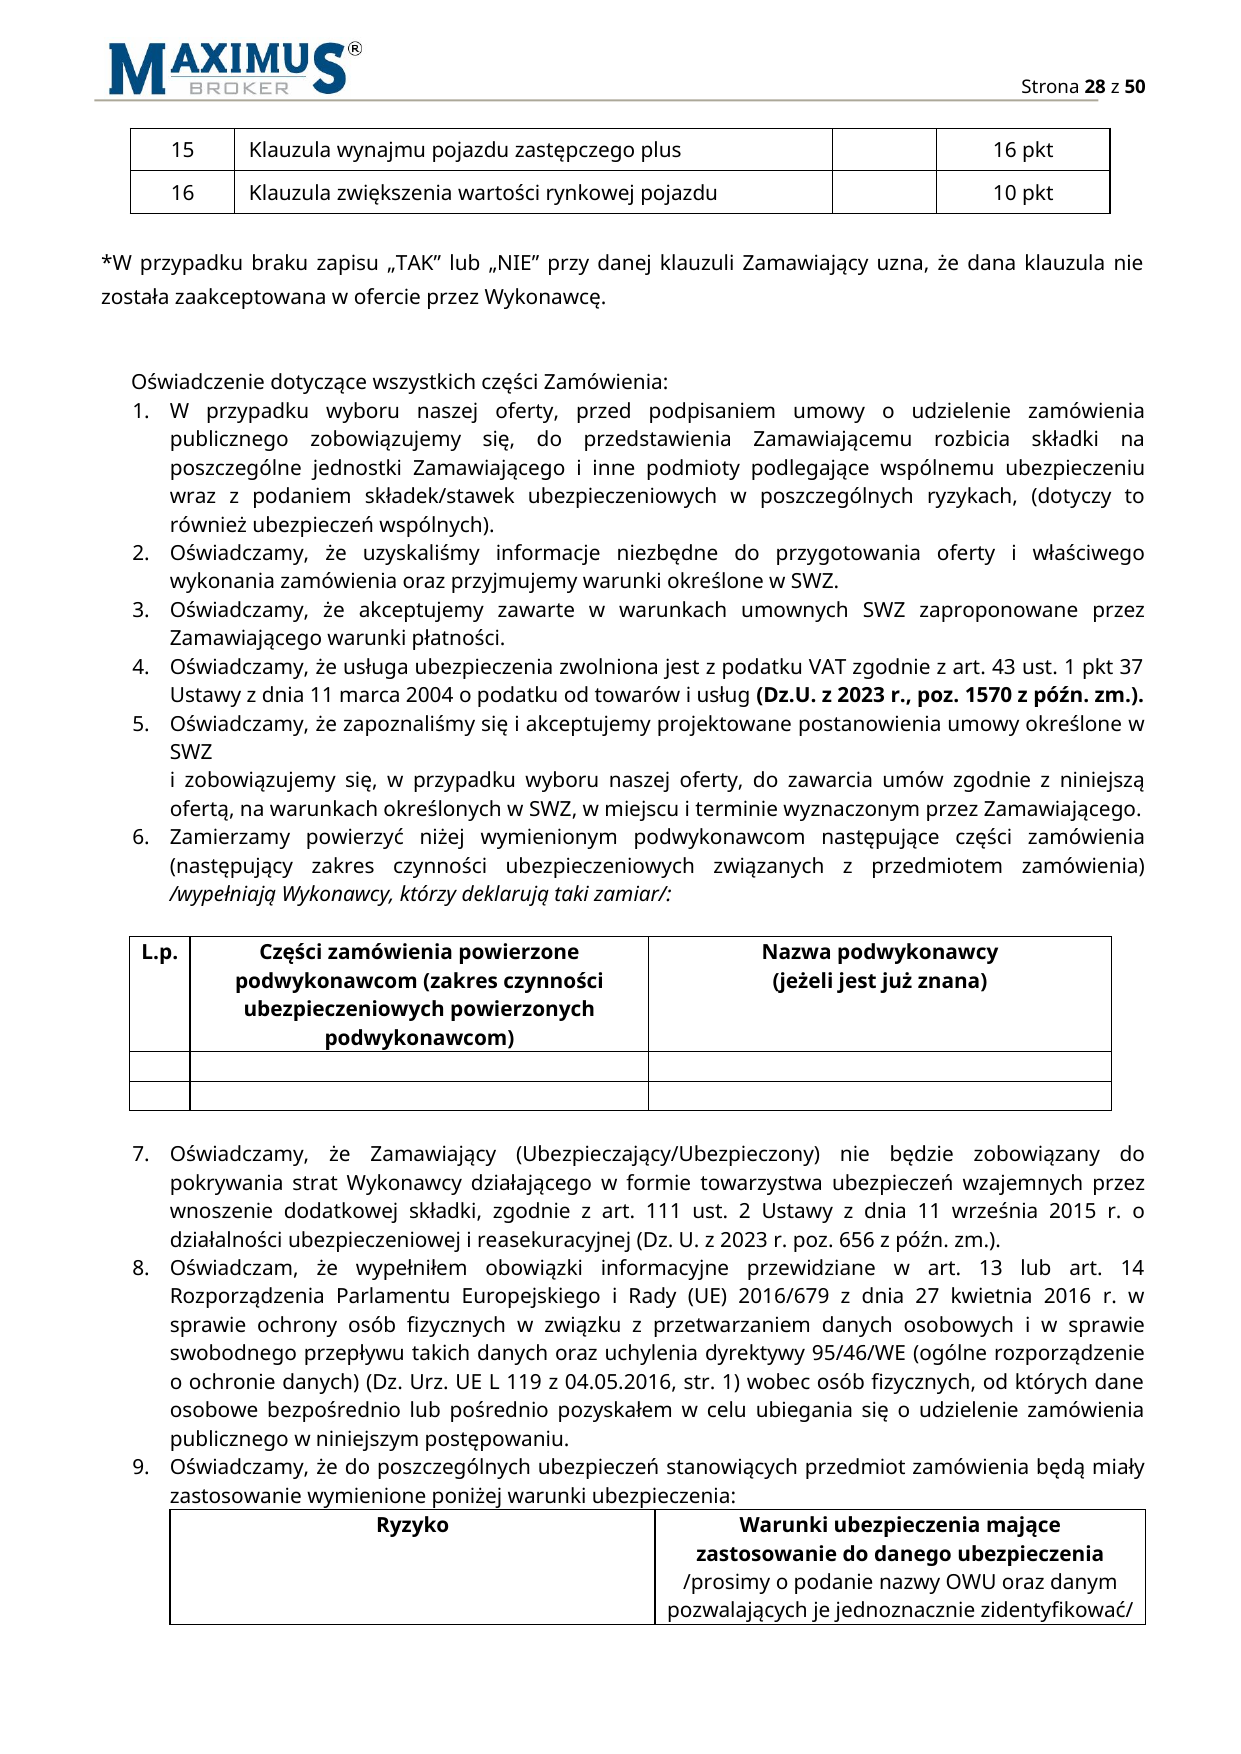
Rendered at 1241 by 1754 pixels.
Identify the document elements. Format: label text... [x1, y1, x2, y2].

table_cell [130, 1052, 189, 1081]
table_cell [191, 1082, 648, 1110]
table_header Warunki ubezpieczenia mające zastosowanie do danego ubezpieczenia /prosimy o podanie nazwy OWU oraz danym pozwalających je jednoznacznie zidentyfikować/ [656, 1510, 1145, 1624]
table_header Ryzyko [171, 1510, 654, 1624]
table_cell 16 pkt [937, 129, 1109, 170]
table_cell [833, 129, 936, 170]
table_cell Klauzula wynajmu pojazdu zastępczego plus [235, 129, 832, 170]
list Oświadczamy, że uzyskaliśmy informacje niezbędne do przygotowania oferty i właściwego wykonania zamówienia oraz przyjmujemy warunki określone w SWZ. [132, 538, 1146, 595]
table_cell [649, 1052, 1111, 1081]
list Oświadczamy, że Zamawiający (Ubezpieczający/Ubezpieczony) nie będzie zobowiązany do pokrywania strat Wykonawcy działającego w formie towarzystwa ubezpieczeń wzajemnych przez wnoszenie dodatkowej składki, zgodnie z art. 111 ust. 2 Ustawy z dnia 11 września 2015 r. o działalności ubezpieczeniowej i reasekuracyjnej (Dz. U. z 2023 r. poz. 656 z późn. zm.). [132, 1139, 1146, 1253]
list Oświadczamy, że akceptujemy zawarte w warunkach umownych SWZ zaproponowane przez Zamawiającego warunki płatności. [132, 595, 1146, 652]
list Zamierzamy powierzyć niżej wymienionym podwykonawcom następujące części zamówienia (następujący zakres czynności ubezpieczeniowych związanych z przedmiotem zamówienia) /wypełniają Wykonawcy, którzy deklarują taki zamiar/: [132, 822, 1146, 908]
text *W przypadku braku zapisu „TAK” lub „NIE” przy danej klauzuli Zamawiający uzna, że dana klauzula nie została zaakceptowana w ofercie przez Wykonawcę. [101, 242, 1146, 311]
table_cell [649, 1082, 1111, 1110]
list Oświadczamy, że zapoznaliśmy się i akceptujemy projektowane postanowienia umowy określone w SWZ i zobowiązujemy się, w przypadku wyboru naszej oferty, do zawarcia umów zgodnie z niniejszą ofertą, na warunkach określonych w SWZ, w miejscu i terminie wyznaczonym przez Zamawiającego. [132, 709, 1146, 822]
list Oświadczamy, że usługa ubezpieczenia zwolniona jest z podatku VAT zgodnie z art. 43 ust. 1 pkt 37 Ustawy z dnia 11 marca 2004 o podatku od towarów i usług (Dz.U. z 2023 r., poz. 1570 z późn. zm.). [132, 652, 1146, 709]
list Oświadczam, że wypełniłem obowiązki informacyjne przewidziane w art. 13 lub art. 14 Rozporządzenia Parlamentu Europejskiego i Rady (UE) 2016/679 z dnia 27 kwietnia 2016 r. w sprawie ochrony osób fizycznych w związku z przetwarzaniem danych osobowych i w sprawie swobodnego przepływu takich danych oraz uchylenia dyrektywy 95/46/WE (ogólne rozporządzenie o ochronie danych) (Dz. Urz. UE L 119 z 04.05.2016, str. 1) wobec osób fizycznych, od których dane osobowe bezpośrednio lub pośrednio pozyskałem w celu ubiegania się o udzielenie zamówienia publicznego w niniejszym postępowaniu. [132, 1253, 1146, 1452]
table_header L.p. [130, 937, 189, 1051]
list Oświadczamy, że do poszczególnych ubezpieczeń stanowiących przedmiot zamówienia będą miały zastosowanie wymienione poniżej warunki ubezpieczenia: [132, 1452, 1146, 1509]
table_cell 15 [131, 129, 234, 170]
table_cell Klauzula zwiększenia wartości rynkowej pojazdu [235, 171, 832, 213]
table_cell 10 pkt [937, 171, 1109, 213]
table_cell [833, 171, 936, 213]
table_cell 16 [131, 171, 234, 213]
table_cell [130, 1082, 189, 1110]
table_header Nazwa podwykonawcy (jeżeli jest już znana) [649, 937, 1111, 1051]
text Oświadczenie dotyczące wszystkich części Zamówienia: [131, 367, 1146, 396]
picture [103, 37, 368, 99]
list W przypadku wyboru naszej oferty, przed podpisaniem umowy o udzielenie zamówienia publicznego zobowiązujemy się, do przedstawienia Zamawiającemu rozbicia składki na poszczególne jednostki Zamawiającego i inne podmioty podlegające wspólnemu ubezpieczeniu wraz z podaniem składek/stawek ubezpieczeniowych w poszczególnych ryzykach, (dotyczy to również ubezpieczeń wspólnych). [132, 396, 1146, 538]
table_cell [191, 1052, 648, 1081]
table_header Części zamówienia powierzone podwykonawcom (zakres czynności ubezpieczeniowych powierzonych podwykonawcom) [191, 937, 648, 1051]
